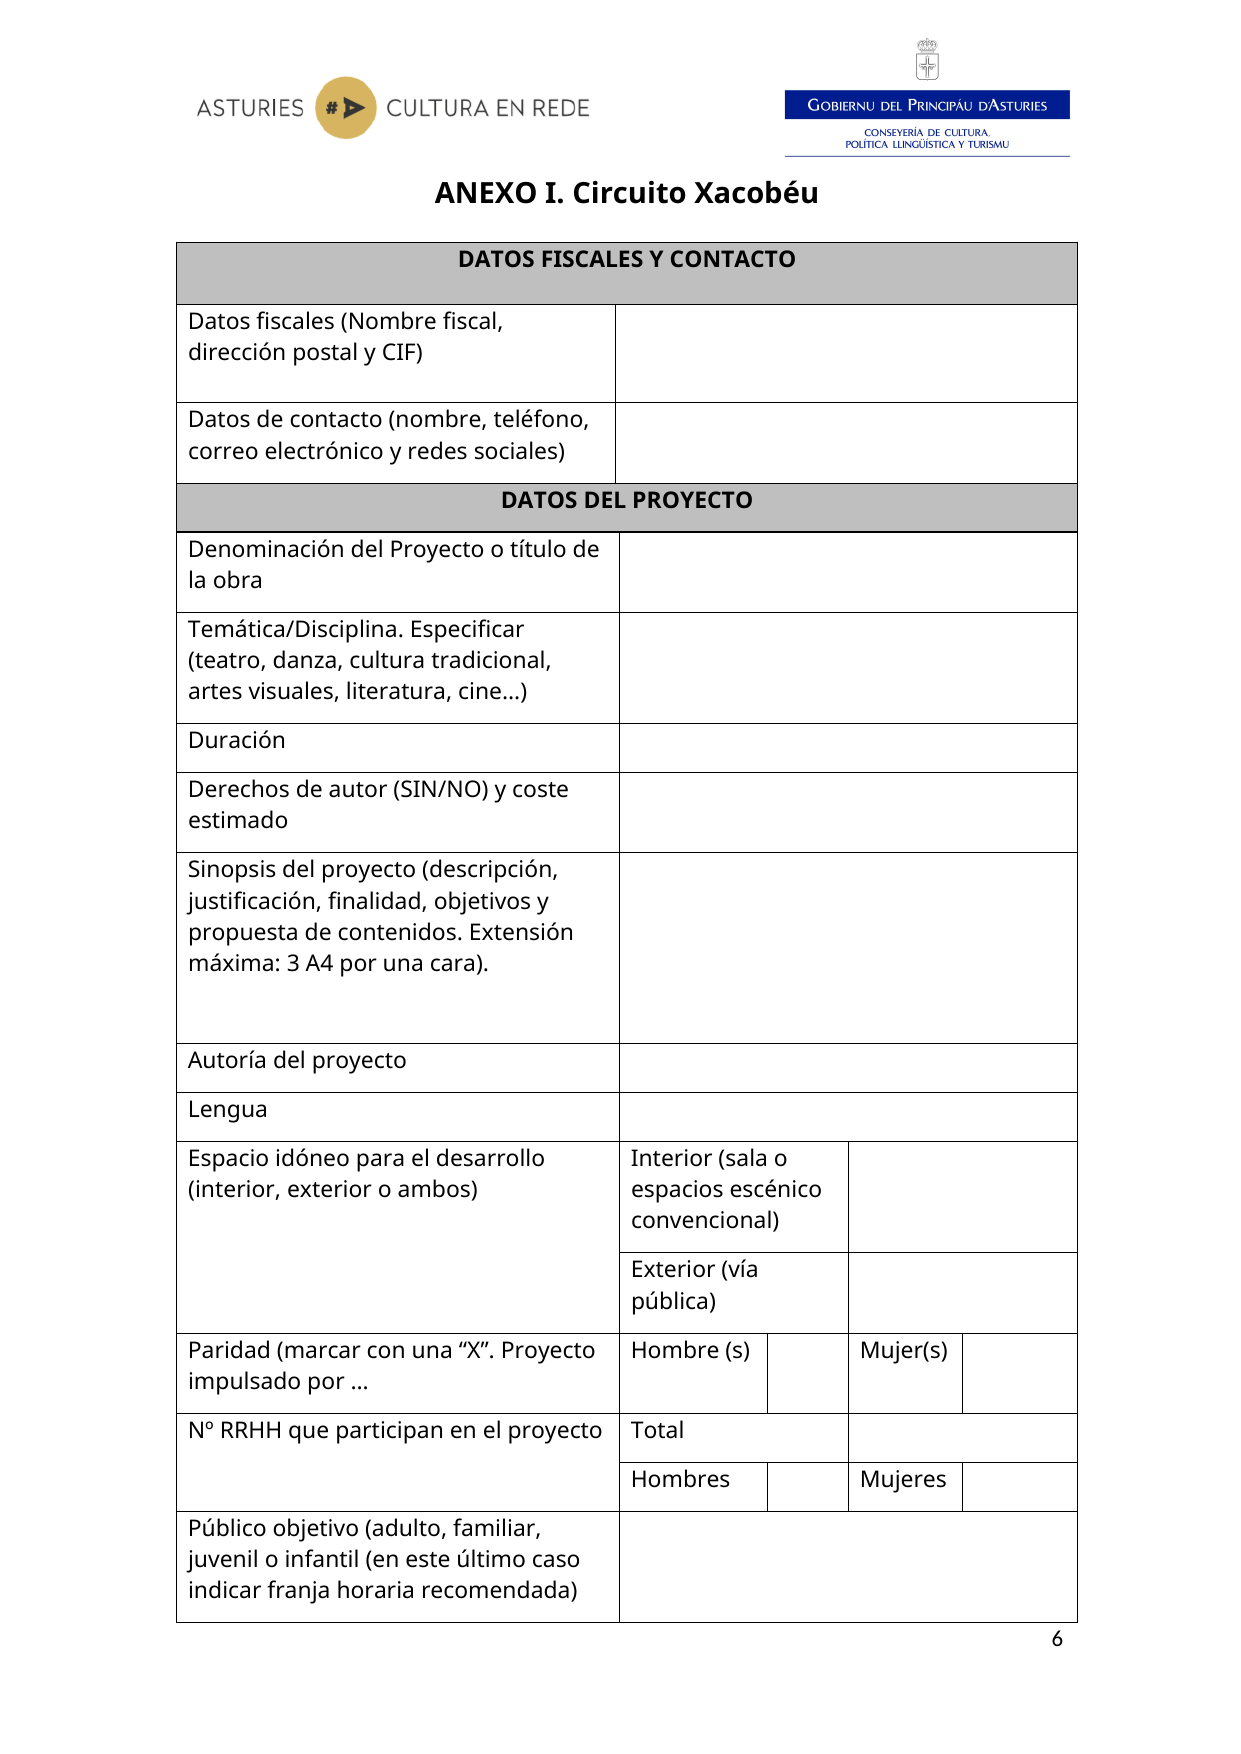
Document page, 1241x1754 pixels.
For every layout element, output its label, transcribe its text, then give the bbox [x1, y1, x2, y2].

table_cell [849, 1414, 1077, 1462]
table_cell Duración [177, 724, 619, 772]
table_cell [963, 1463, 1077, 1511]
table_cell Espacio idóneo para el desarrollo (interior, exterior o ambos) [177, 1142, 619, 1332]
table_cell [849, 1253, 1077, 1332]
table_cell Autoría del proyecto [177, 1044, 619, 1092]
picture [773, 28, 1080, 166]
table_cell [620, 1044, 1077, 1092]
picture [177, 73, 595, 144]
table_cell Público objetivo (adulto, familiar, juvenil o infantil (en este último caso indicar franja horaria recomendada) [177, 1512, 619, 1622]
table_cell Hombres [620, 1463, 767, 1511]
table_cell [620, 613, 1077, 723]
table_cell Nº RRHH que participan en el proyecto [177, 1414, 619, 1511]
table_cell Temática/Disciplina. Especificar (teatro, danza, cultura tradicional, artes visuales, literatura, cine…) [177, 613, 619, 723]
table_cell Datos de contacto (nombre, teléfono, correo electrónico y redes sociales) [177, 403, 615, 482]
table_cell [849, 1142, 1077, 1252]
table_cell [768, 1334, 848, 1413]
table_cell Interior (sala o espacios escénico convencional) [620, 1142, 848, 1252]
table_header ANEXO I. Circuito Xacobéu [177, 172, 1077, 242]
table_cell Total [620, 1414, 848, 1462]
table_cell Mujeres [849, 1463, 962, 1511]
table_cell [620, 1093, 1077, 1141]
table_cell Denominación del Proyecto o título de la obra [177, 533, 619, 612]
table_cell Sinopsis del proyecto (descripción, justificación, finalidad, objetivos y propuesta de contenidos. Extensión máxima: 3 A4 por una cara). [177, 853, 619, 1043]
table_cell Derechos de autor (SIN/NO) y coste estimado [177, 773, 619, 852]
table_cell Datos fiscales (Nombre fiscal, dirección postal y CIF) [177, 305, 615, 402]
table_cell DATOS FISCALES Y CONTACTO [177, 243, 1077, 304]
table_cell [620, 533, 1077, 612]
table_cell [620, 773, 1077, 852]
table_cell Paridad (marcar con una “X”. Proyecto impulsado por … [177, 1334, 619, 1413]
table_cell [620, 1512, 1077, 1622]
table_cell [616, 305, 1077, 402]
table_cell Exterior (vía pública) [620, 1253, 848, 1332]
table_cell [620, 724, 1077, 772]
table_cell [768, 1463, 848, 1511]
table_cell [963, 1334, 1077, 1413]
table_cell DATOS DEL PROYECTO [177, 484, 1077, 531]
table_cell [616, 403, 1077, 482]
table_cell Mujer(s) [849, 1334, 962, 1413]
table_cell [620, 853, 1077, 1043]
table_cell Hombre (s) [620, 1334, 767, 1413]
table_cell Lengua [177, 1093, 619, 1141]
